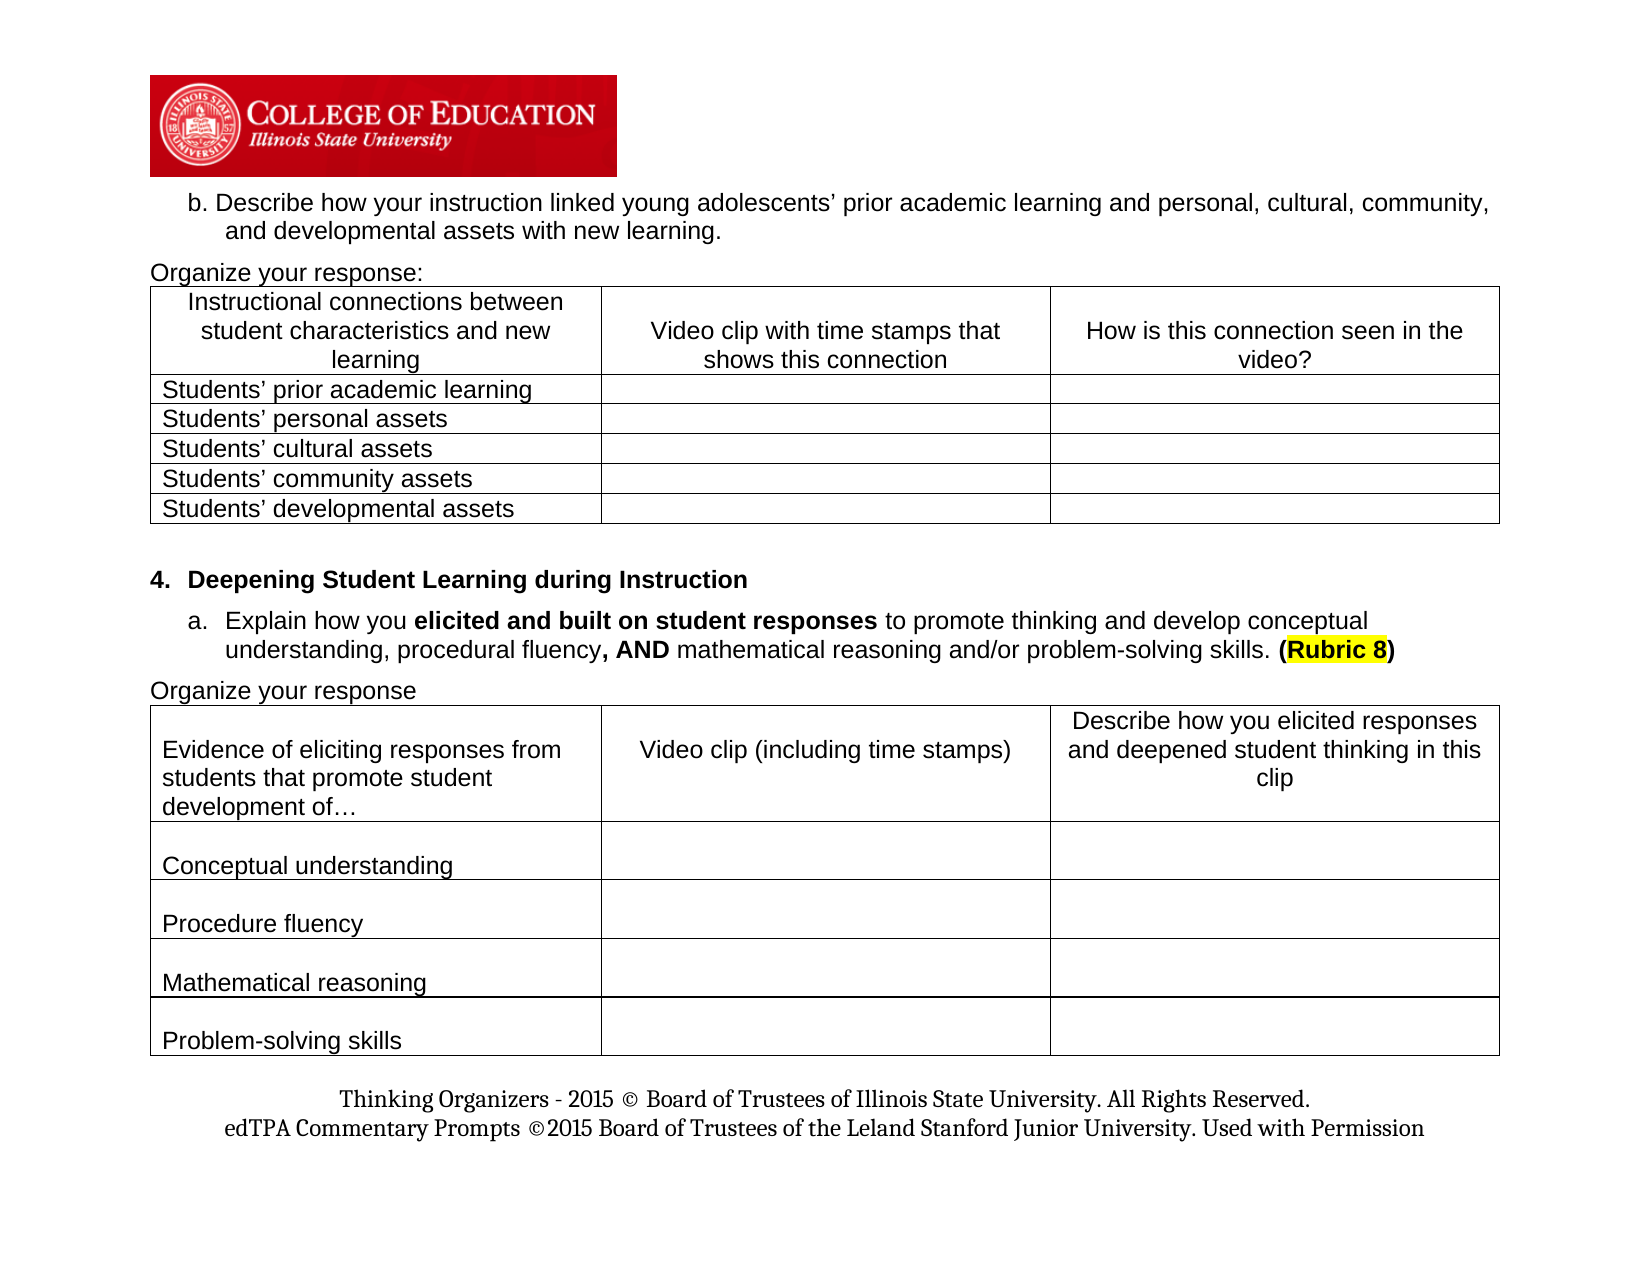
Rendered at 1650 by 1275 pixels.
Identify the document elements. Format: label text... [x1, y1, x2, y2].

table_cell [602, 880, 1050, 938]
list a. Explain how you elicited and built on student responses to promote thinking and develop conceptual understanding, procedural fluency, AND mathematical reasoning and/or problem-solving skills. (Rubric 8) [187, 606, 1500, 663]
table_cell Students’ personal assets [151, 404, 601, 433]
table_cell [602, 434, 1050, 463]
table_header Evidence of eliciting responses from students that promote student development of… [151, 706, 601, 821]
table_cell Conceptual understanding [151, 822, 601, 879]
table_header Instructional connections between student characteristics and new learning [151, 287, 601, 373]
table_header Video clip with time stamps that shows this connection [602, 287, 1050, 373]
table_cell [1051, 434, 1499, 463]
list b. Describe how your instruction linked young adolescents’ prior academic learning and personal, cultural, community, and developmental assets with new learning. [187, 187, 1500, 245]
table_header Describe how you elicited responses and deepened student thinking in this clip [1051, 706, 1499, 821]
table_cell [1051, 822, 1499, 879]
table_cell Problem-solving skills [151, 998, 601, 1055]
table_cell [602, 998, 1050, 1055]
table_cell [1051, 939, 1499, 996]
table_cell [1051, 464, 1499, 493]
table_cell [602, 464, 1050, 493]
table_cell [602, 494, 1050, 522]
table_cell [602, 939, 1050, 996]
table_cell Mathematical reasoning [151, 939, 601, 996]
list 4. Deepening Student Learning during Instruction [150, 565, 1500, 593]
table_cell Students’ community assets [151, 464, 601, 493]
table_cell Students’ developmental assets [151, 494, 601, 522]
table_cell Students’ cultural assets [151, 434, 601, 463]
list Organize your response [150, 676, 1500, 705]
table_header Video clip (including time stamps) [602, 706, 1050, 821]
table_header How is this connection seen in the video? [1051, 287, 1499, 373]
table_cell [1051, 375, 1499, 403]
list Organize your response: [150, 257, 1500, 286]
table_cell Students’ prior academic learning [151, 375, 601, 403]
table_cell [1051, 404, 1499, 433]
picture [150, 75, 617, 177]
table_cell Procedure fluency [151, 880, 601, 938]
table_cell [602, 822, 1050, 879]
table_cell [1051, 494, 1499, 522]
table_cell [602, 375, 1050, 403]
table_cell [1051, 880, 1499, 938]
table_cell [602, 404, 1050, 433]
table_cell [1051, 998, 1499, 1055]
